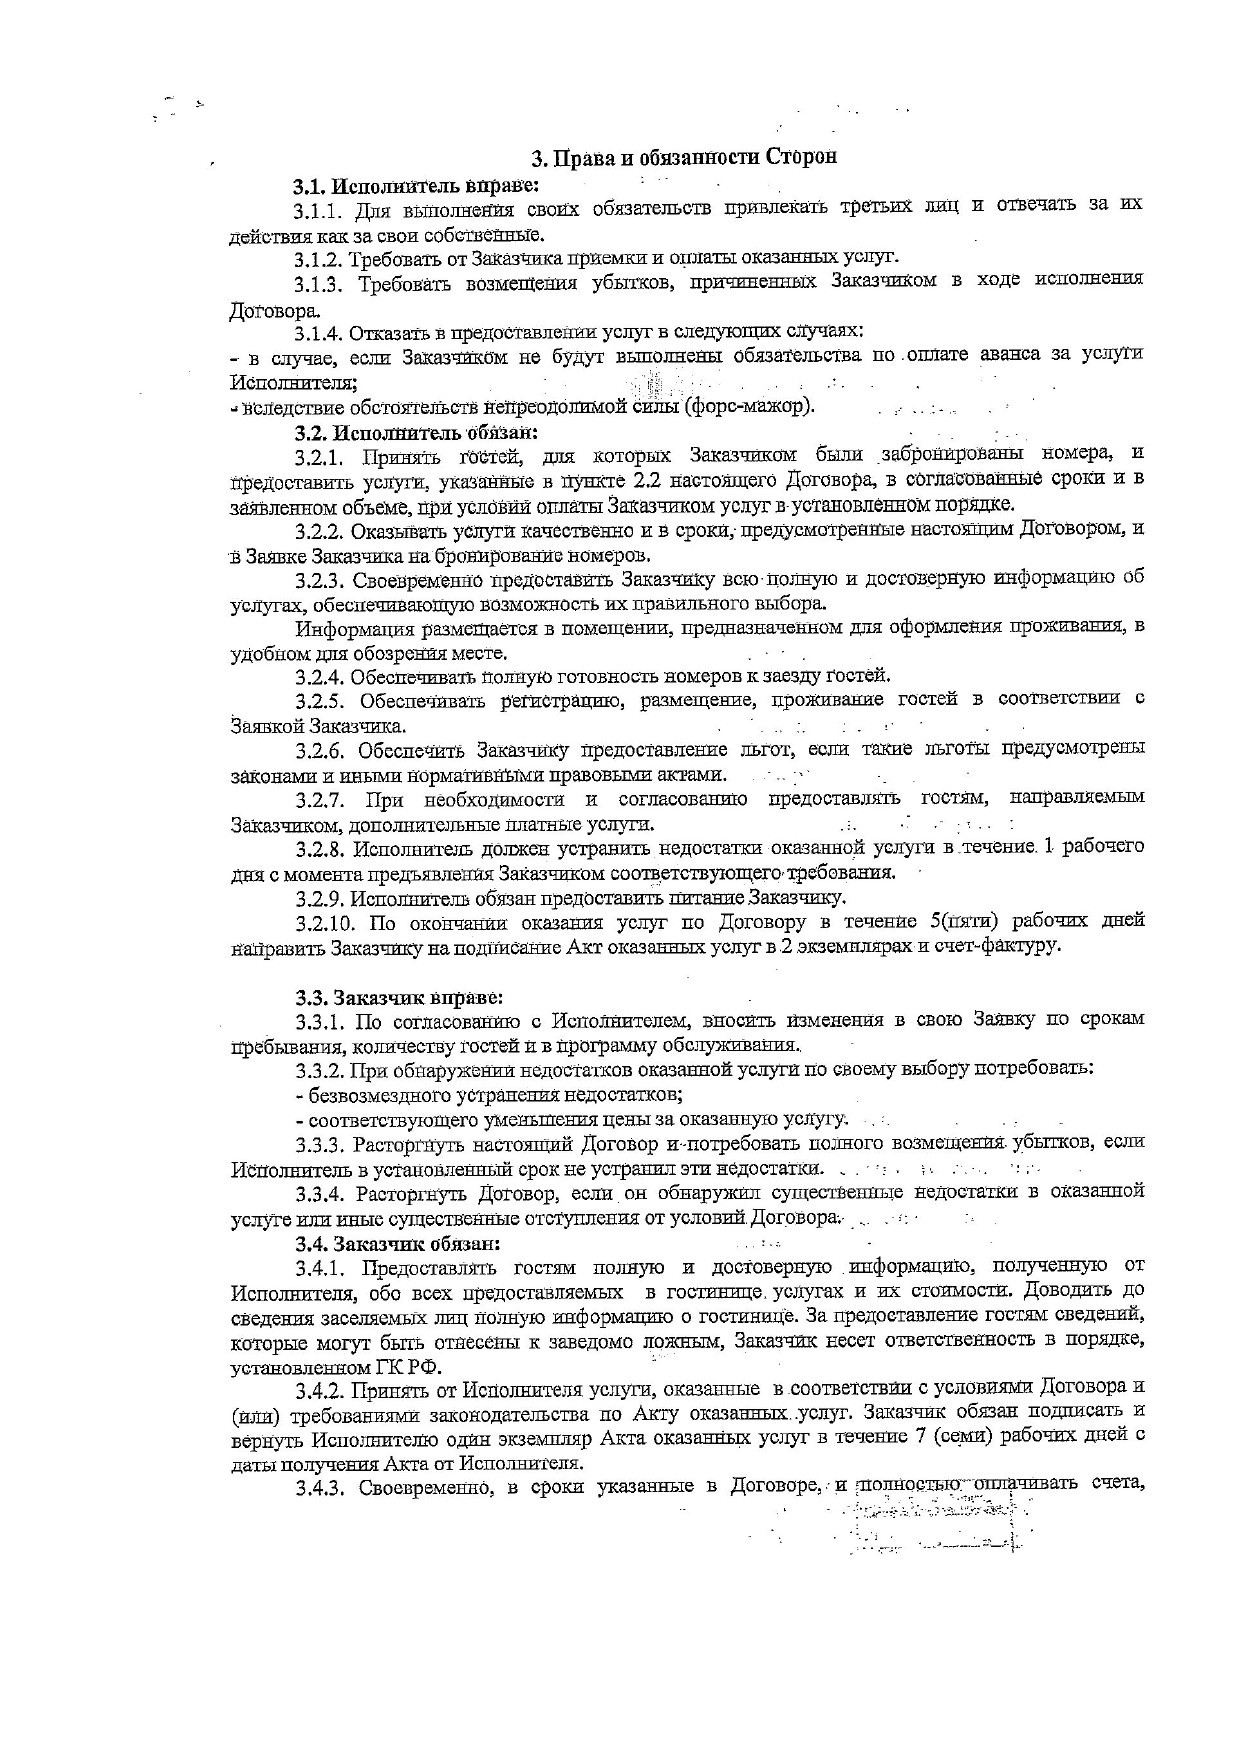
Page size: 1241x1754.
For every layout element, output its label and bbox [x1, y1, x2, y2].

picture [118, 77, 1182, 1582]
